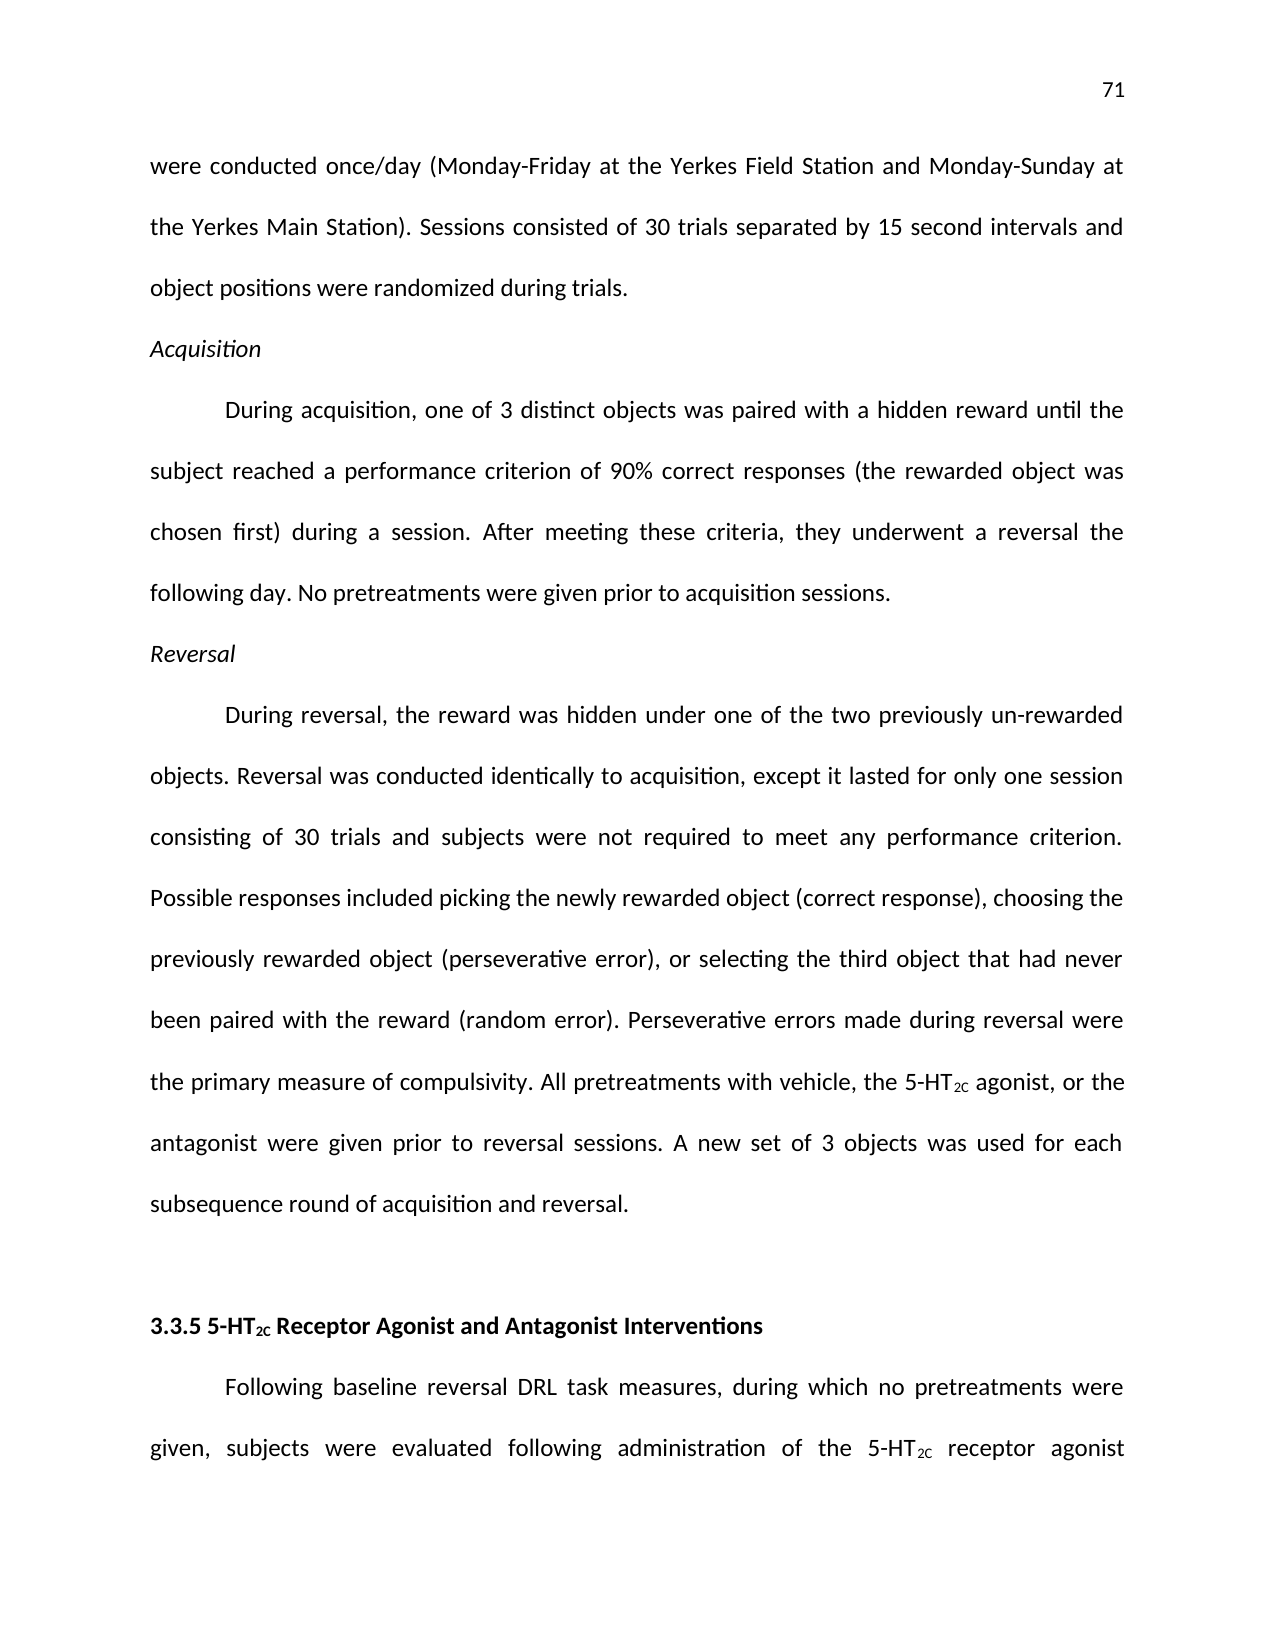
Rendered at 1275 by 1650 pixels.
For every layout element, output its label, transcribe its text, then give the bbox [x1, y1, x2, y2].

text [150, 1371, 1125, 1462]
text Reversal [150, 638, 1125, 669]
text Acquisition [150, 333, 1125, 364]
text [150, 150, 1125, 303]
text During acquisition, one of 3 distinct objects was paired with a hidden reward until the subject reached a performance criterion of 90% correct responses (the rewarded object was chosen first) during a session. After meeting these criteria, they underwent a reversal the following day. No pretreatments were given prior to acquisition sessions. [150, 394, 1125, 608]
text During reversal, the reward was hidden under one of the two previously un-rewarded objects. Reversal was conducted identically to acquisition, except it lasted for only one session consisting of 30 trials and subjects were not required to meet any performance criterion. Possible responses included picking the newly rewarded object (correct response), choosing the previously rewarded object (perseverative error), or selecting the third object that had never been paired with the reward (random error). Perseverative errors made during reversal were the primary measure of compulsivity. All pretreatments with vehicle, the 5-HT2C agonist, or the antagonist were given prior to reversal sessions. A new set of 3 objects was used for each subsequence round of acquisition and reversal. [150, 699, 1125, 1218]
text 3.3.5 5-HT2C Receptor Agonist and Antagonist Interventions [150, 1310, 1125, 1340]
